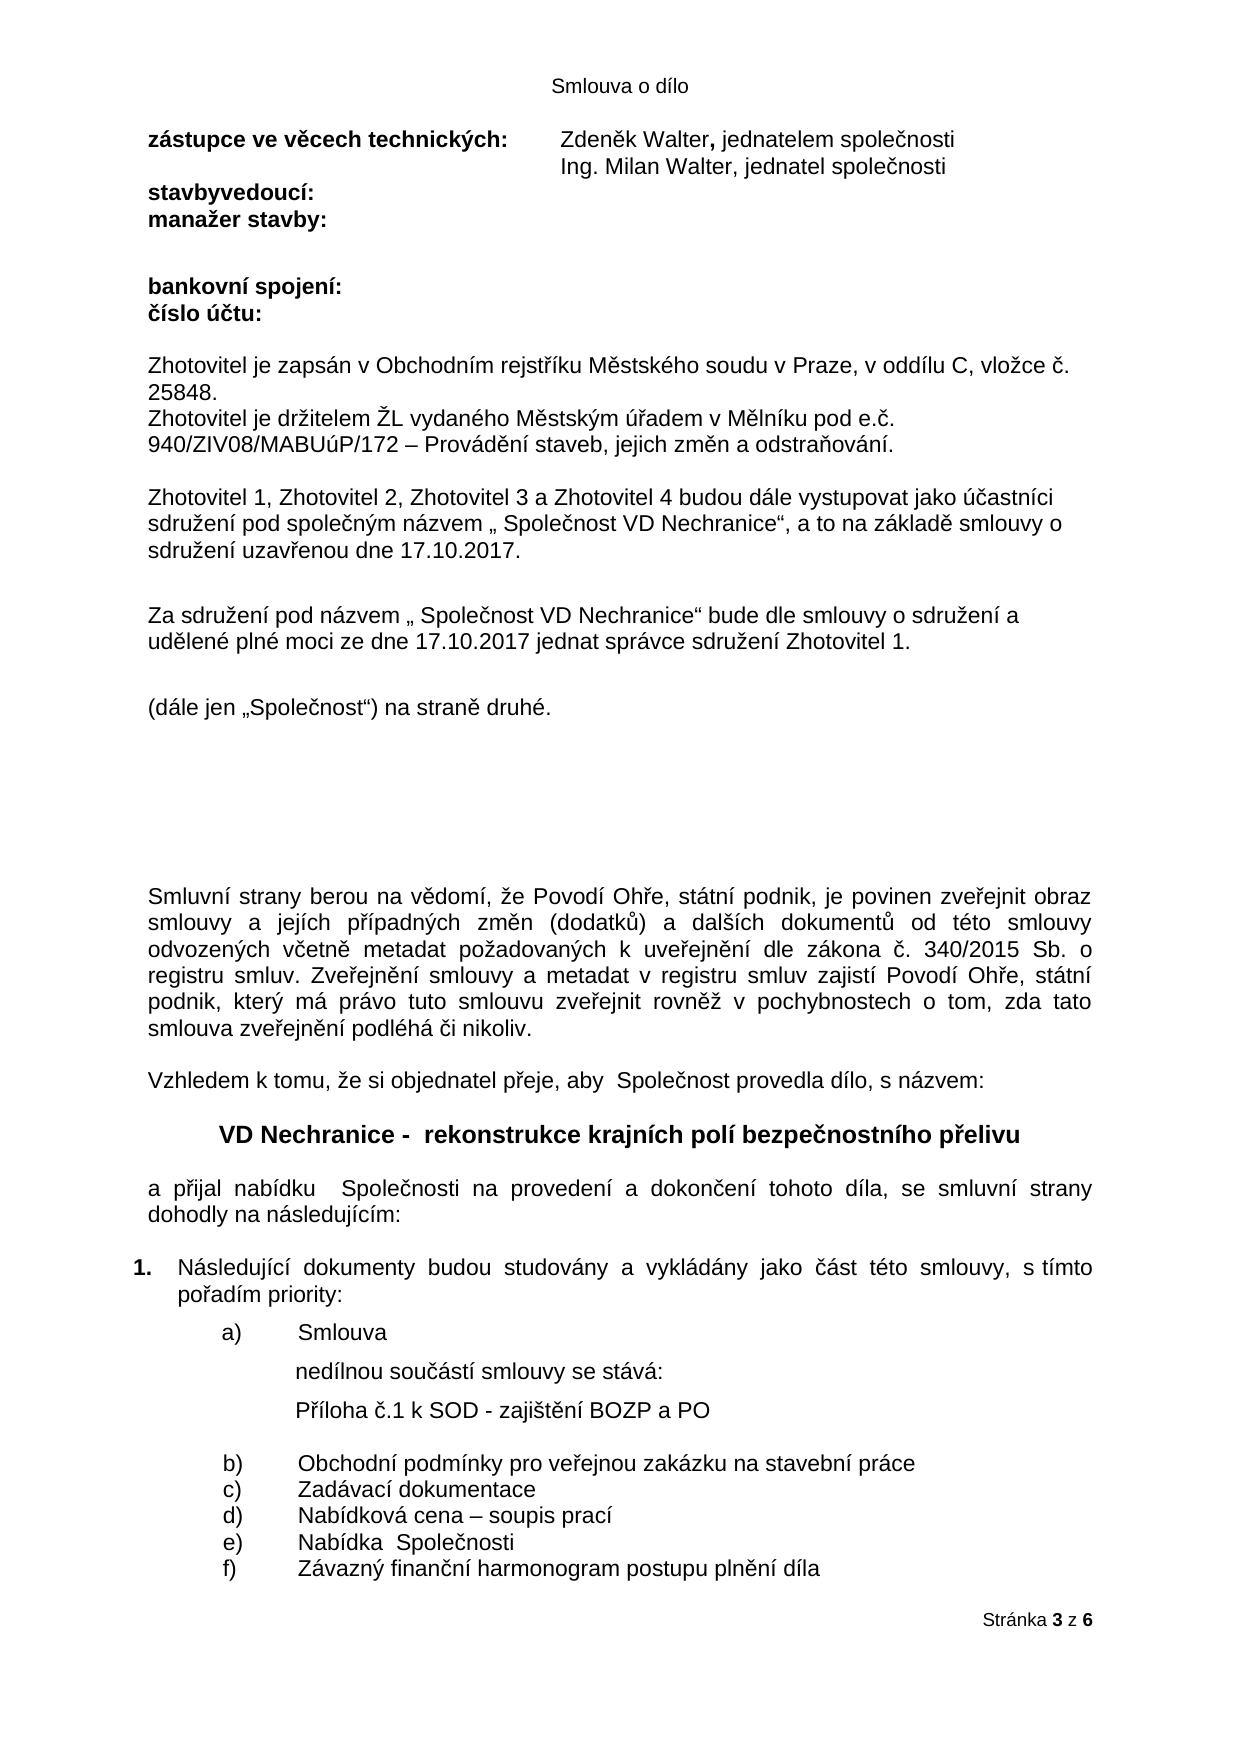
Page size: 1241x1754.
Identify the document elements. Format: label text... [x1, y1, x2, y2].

list Nabídka Společnosti [223, 1529, 1093, 1555]
text a přijal nabídku Společnosti na provedení a dokončení tohoto díla, se smluvní strany dohodly na následujícím: [148, 1175, 1093, 1228]
text Zhotovitel je zapsán v Obchodním rejstříku Městského soudu v Praze, v oddílu C, vložce č. 25848. [148, 352, 1093, 405]
list Následující dokumenty budou studovány a vykládány jako část této smlouvy, s tímto pořadím priority: [133, 1254, 1093, 1307]
text Zhotovitel 1, Zhotovitel 2, Zhotovitel 3 a Zhotovitel 4 budou dále vystupovat jako účastníci sdružení pod společným názvem „ Společnost VD Nechranice“, a to na základě smlouvy o sdružení uzavřenou dne 17.10.2017. [148, 484, 1093, 563]
text manažer stavby: [148, 206, 1093, 232]
list Obchodní podmínky pro veřejnou zakázku na stavební práce [223, 1450, 1093, 1476]
text Ing. Milan Walter, jednatel společnosti [148, 153, 1093, 179]
text Smluvní strany berou na vědomí, že Povodí Ohře, státní podnik, je povinen zveřejnit obraz smlouvy a jejích případných změn (dodatků) a dalších dokumentů od této smlouvy odvozených včetně metadat požadovaných k uveřejnění dle zákona č. 340/2015 Sb. o registru smluv. Zveřejnění smlouvy a metadat v registru smluv zajistí Povodí Ohře, státní podnik, který má právo tuto smlouvu zveřejnit rovněž v pochybnostech o tom, zda tato smlouva zveřejnění podléhá či nikoliv. [148, 883, 1093, 1041]
text stavbyvedoucí: [148, 179, 1093, 206]
list Příloha č.1 k SOD - zajištění BOZP a PO [204, 1397, 1093, 1423]
text zástupce ve věcech technických: Zdeněk Walter, jednatelem společnosti [148, 126, 1093, 153]
text bankovní spojení: [148, 273, 1093, 299]
list Nabídková cena – soupis prací [223, 1502, 1093, 1529]
text nedílnou součástí smlouvy se stává: [221, 1358, 1093, 1384]
text VD Nechranice - rekonstrukce krajních polí bezpečnostního přelivu [148, 1120, 1093, 1149]
list Smlouva [204, 1319, 1093, 1346]
text Vzhledem k tomu, že si objednatel přeje, aby Společnost provedla dílo, s názvem: [148, 1067, 1093, 1094]
list Závazný finanční harmonogram postupu plnění díla [223, 1555, 1093, 1582]
text Zhotovitel je držitelem ŽL vydaného Městským úřadem v Mělníku pod e.č. 940/ZIV08/MABUúP/172 – Provádění staveb, jejich změn a odstraňování. [148, 405, 1093, 458]
text (dále jen „Společnost“) na straně druhé. [148, 693, 1093, 720]
text číslo účtu: [148, 299, 1093, 326]
list Zadávací dokumentace [223, 1476, 1093, 1502]
text Za sdružení pod názvem „ Společnost VD Nechranice“ bude dle smlouvy o sdružení a udělené plné moci ze dne 17.10.2017 jednat správce sdružení Zhotovitel 1. [148, 602, 1093, 654]
